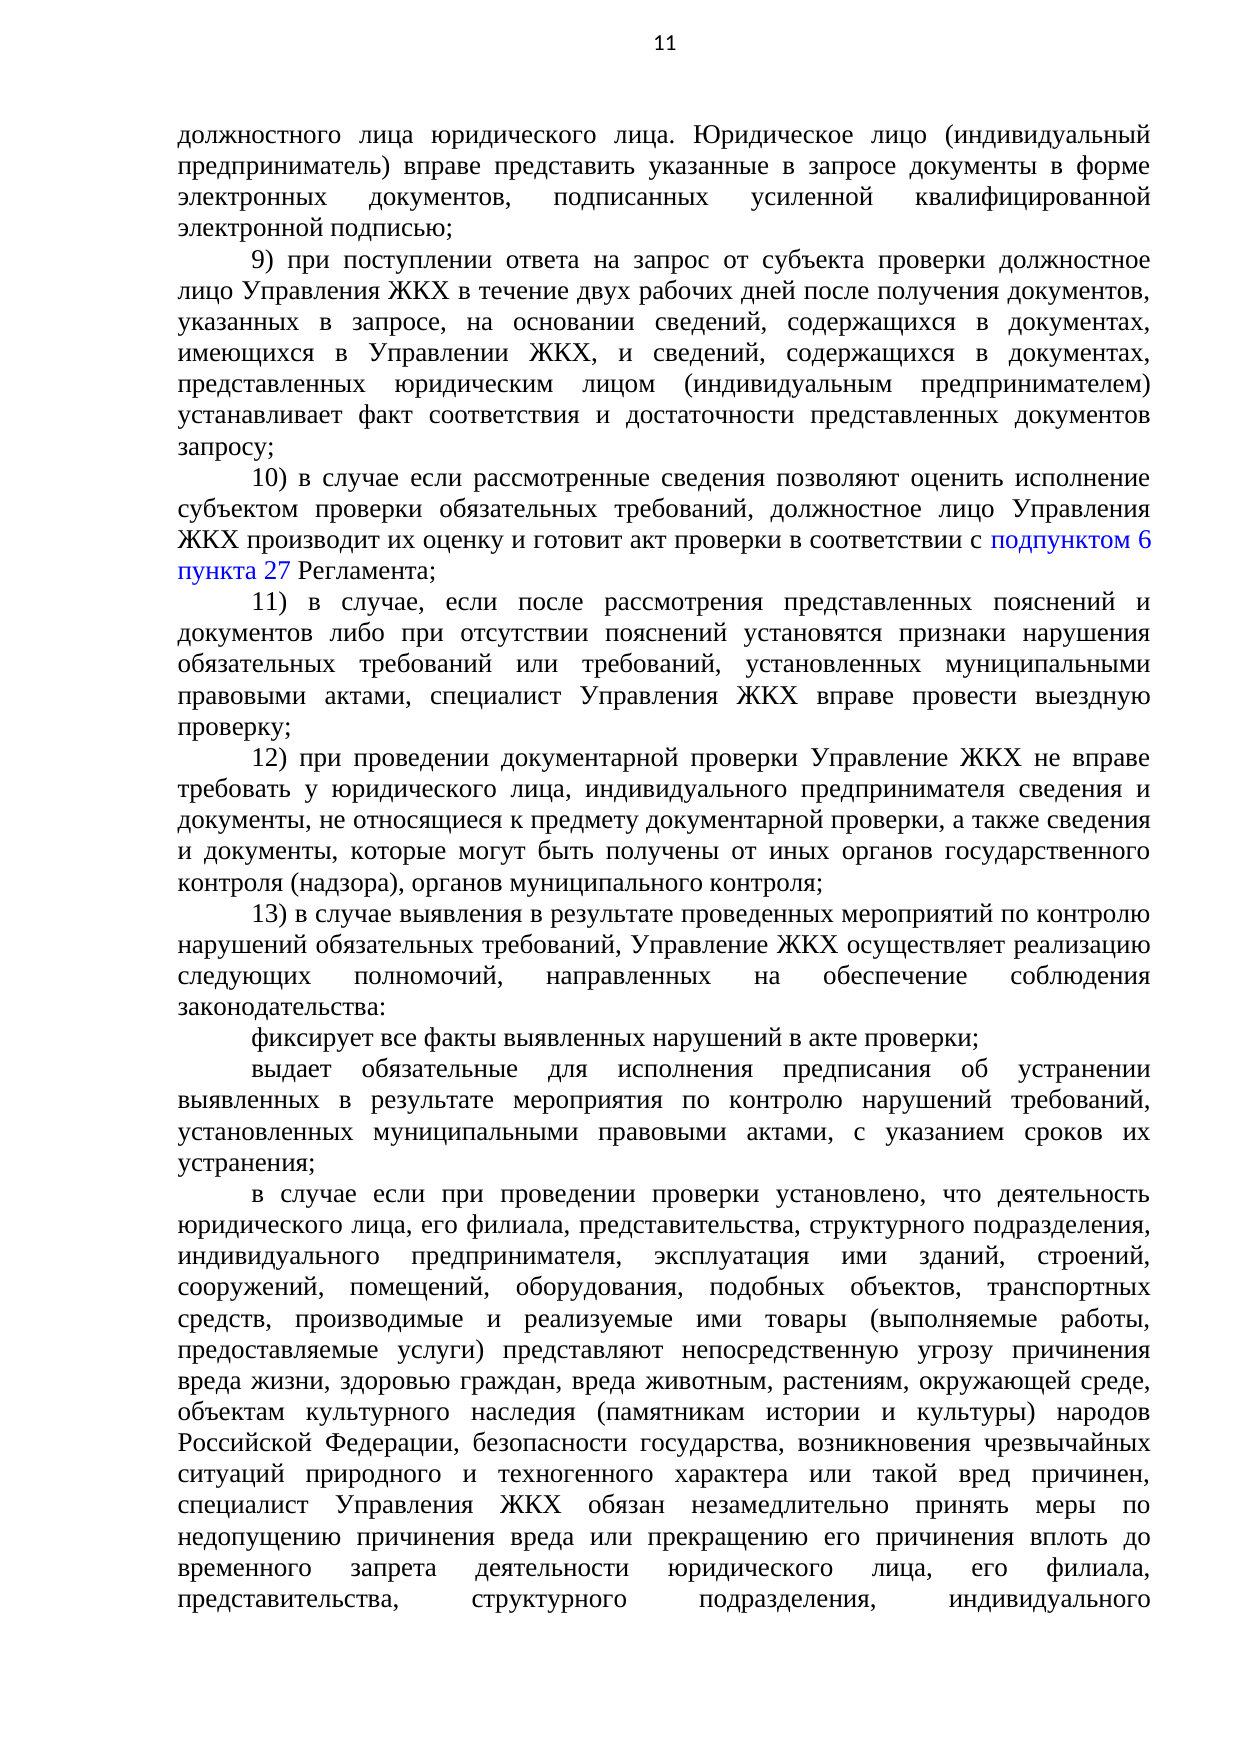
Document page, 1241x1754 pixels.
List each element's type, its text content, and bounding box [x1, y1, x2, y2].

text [177, 118, 1152, 243]
text выдает обязательные для исполнения предписания об устранении выявленных в результате мероприятия по контролю нарушений требований, установленных муниципальными правовыми актами, с указанием сроков их устранения; [177, 1052, 1152, 1177]
text 11) в случае, если после рассмотрения представленных пояснений и документов либо при отсутствии пояснений установятся признаки нарушения обязательных требований или требований, установленных муниципальными правовыми актами, специалист Управления ЖКХ вправе провести выездную проверку; [177, 585, 1152, 741]
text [177, 1177, 1152, 1613]
text 12) при проведении документарной проверки Управление ЖКХ не вправе требовать у юридического лица, индивидуального предпринимателя сведения и документы, не относящиеся к предмету документарной проверки, а также сведения и документы, которые могут быть получены от иных органов государственного контроля (надзора), органов муниципального контроля; [177, 741, 1152, 897]
text фиксирует все факты выявленных нарушений в акте проверки; [177, 1021, 1152, 1052]
text 9) при поступлении ответа на запрос от субъекта проверки должностное лицо Управления ЖКХ в течение двух рабочих дней после получения документов, указанных в запросе, на основании сведений, содержащихся в документах, имеющихся в Управлении ЖКХ, и сведений, содержащихся в документах, представленных юридическим лицом (индивидуальным предпринимателем) устанавливает факт соответствия и достаточности представленных документов запросу; [177, 243, 1152, 461]
text 13) в случае выявления в результате проведенных мероприятий по контролю нарушений обязательных требований, Управление ЖКХ осуществляет реализацию следующих полномочий, направленных на обеспечение соблюдения законодательства: [177, 897, 1152, 1021]
text 10) в случае если рассмотренные сведения позволяют оценить исполнение субъектом проверки обязательных требований, должностное лицо Управления ЖКХ производит их оценку и готовит акт проверки в соответствии с подпунктом 6 пункта 27 Регламента; [177, 461, 1152, 585]
